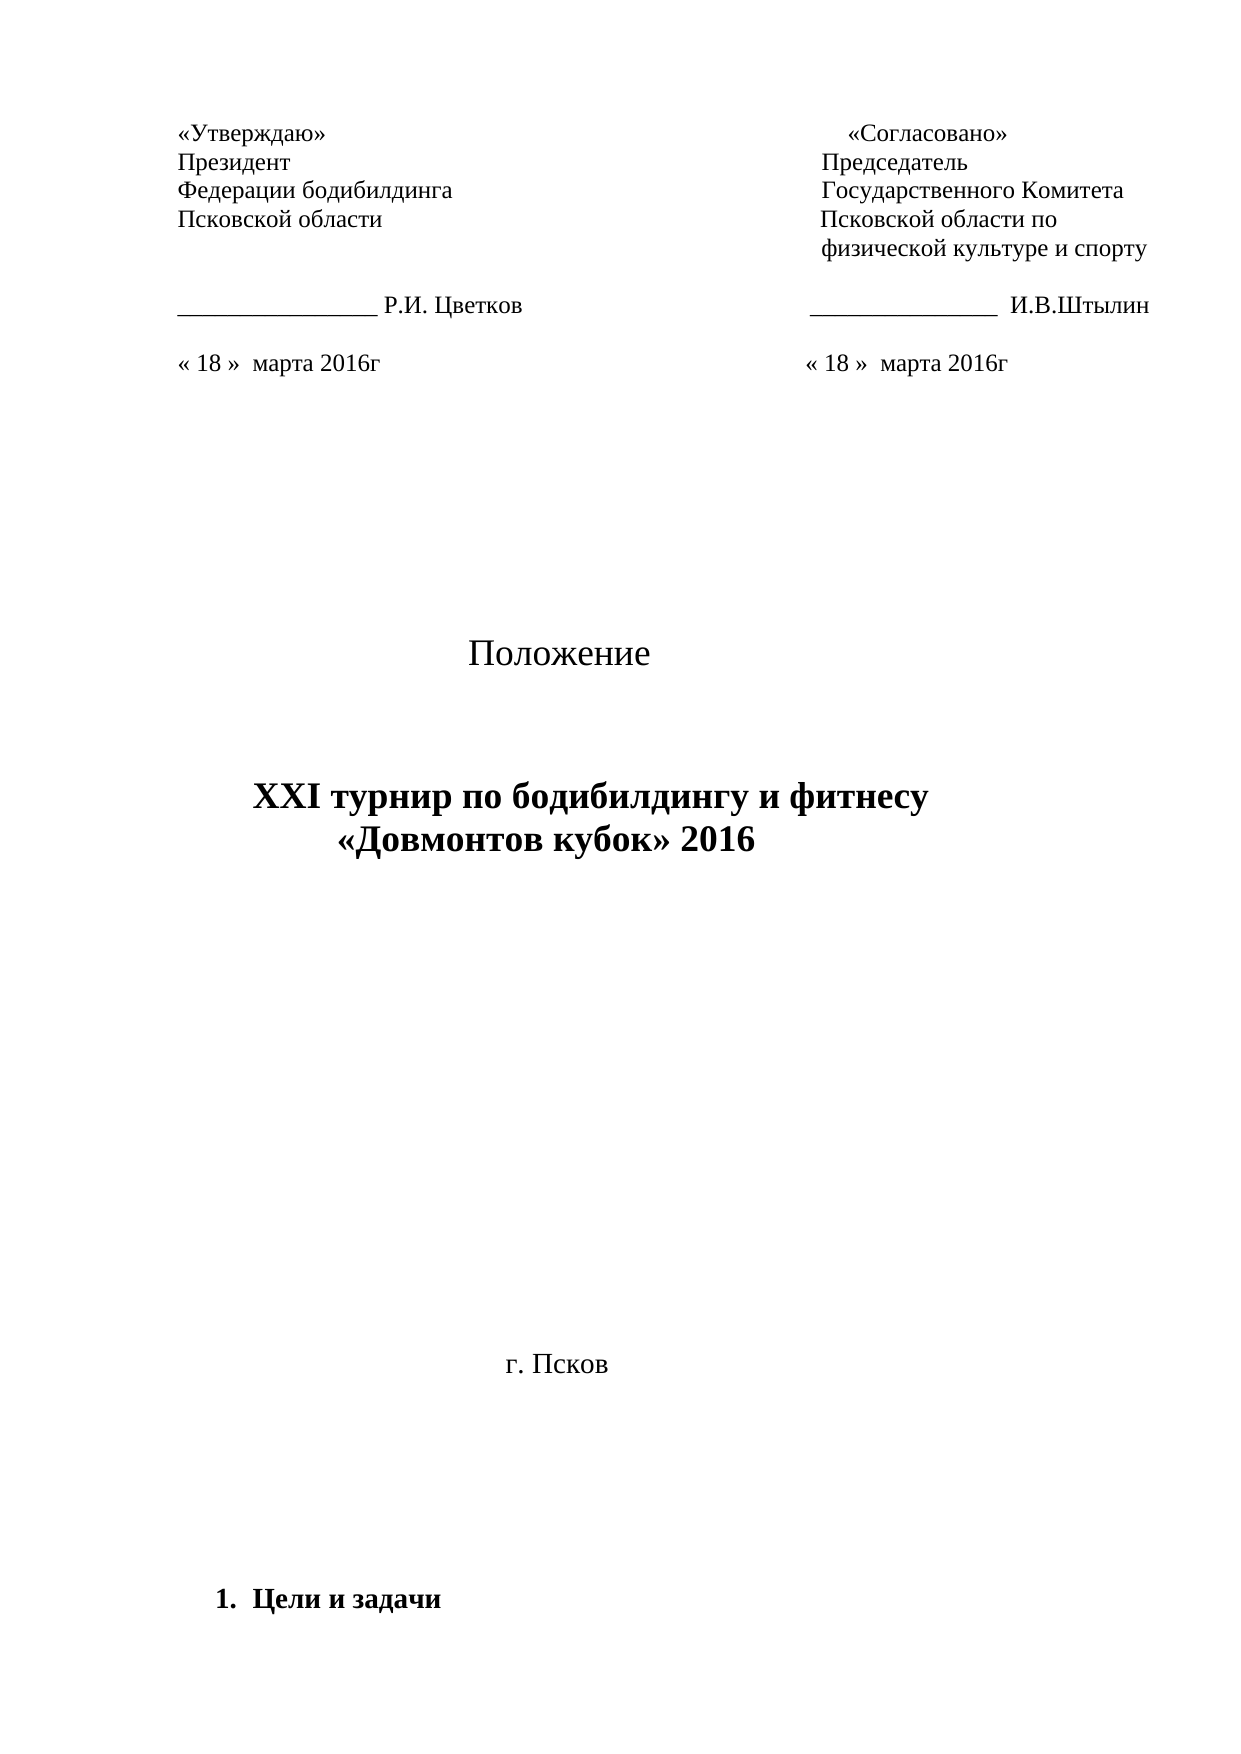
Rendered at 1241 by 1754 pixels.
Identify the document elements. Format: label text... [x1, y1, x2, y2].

text физической культуре и спорту [177, 233, 1152, 262]
text Псковской области Псковской области по [177, 204, 1152, 233]
text Положение [177, 631, 1152, 674]
text «Утверждаю» «Согласовано» [177, 118, 1152, 147]
list Цели и задачи [215, 1581, 1152, 1614]
text « 18 » марта 2016г « 18 » марта 2016г [177, 348, 1152, 377]
text ХХI турнир по бодибилдингу и фитнесу [177, 773, 1152, 816]
text г. Псков [177, 1346, 1152, 1379]
text ________________ Р.И. Цветков _______________ И.В.Штылин [177, 291, 1152, 319]
text Федерации бодибилдинга Государственного Комитета [177, 176, 1152, 204]
text Президент Председатель [177, 147, 1152, 176]
text «Довмонтов кубок» 2016 [177, 816, 1152, 859]
